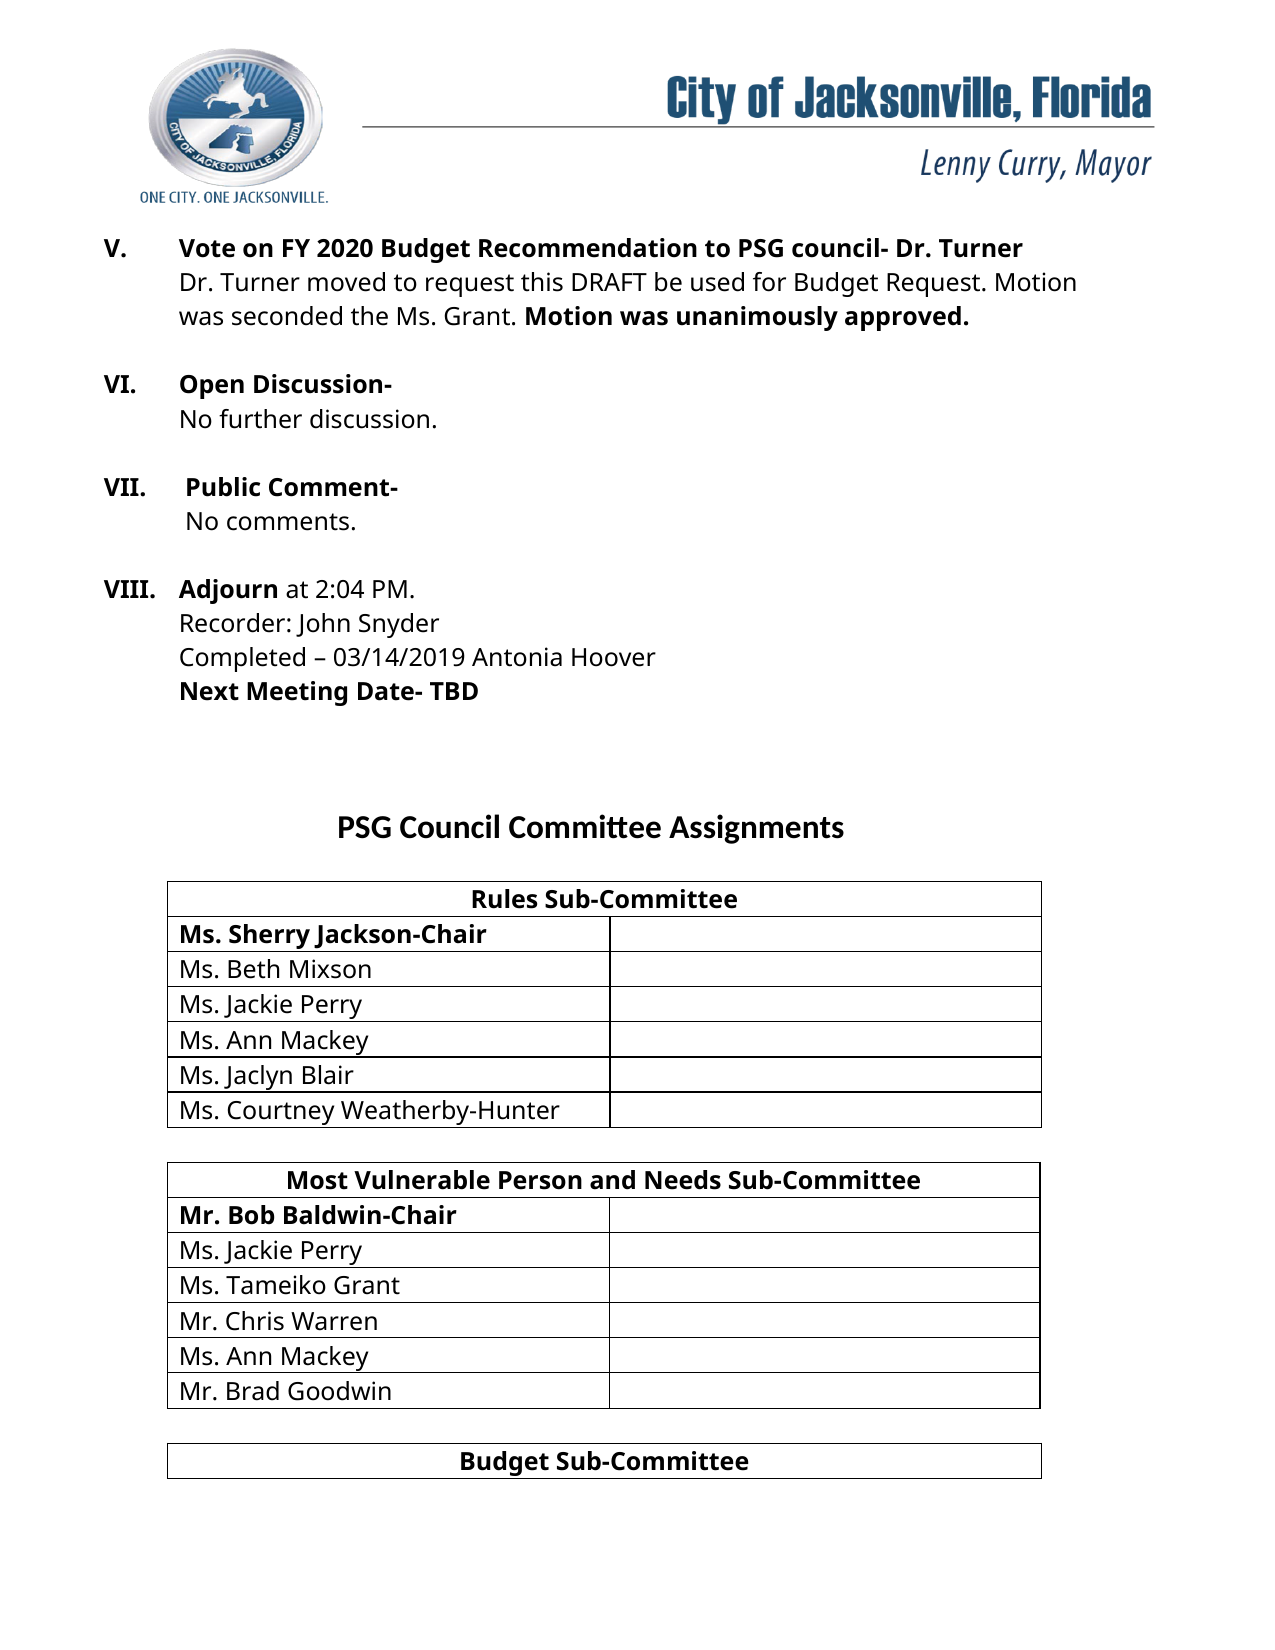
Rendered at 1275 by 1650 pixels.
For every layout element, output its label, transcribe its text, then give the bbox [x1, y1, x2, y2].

table_cell Ms. Jackie Perry [168, 1233, 609, 1267]
list No further discussion. [178, 401, 1116, 435]
table_cell [610, 1303, 1039, 1337]
table_cell Ms. Tameiko Grant [168, 1268, 609, 1302]
list Next Meeting Date- TBD [178, 674, 1116, 708]
picture [86, 25, 1234, 217]
list Public Comment- [103, 469, 1116, 503]
table_header Most Vulnerable Person and Needs Sub-Committee [168, 1163, 1039, 1197]
list Vote on FY 2020 Budget Recommendation to PSG council- Dr. Turner Dr. Turner moved to request this DRAFT be used for Budget Request. Motion was seconded the Ms. Grant. Motion was unanimously approved. [103, 231, 1116, 333]
table_cell Ms. Sherry Jackson-Chair [168, 917, 609, 951]
table_cell [611, 952, 1041, 986]
list Adjourn at 2:04 PM. [103, 572, 1116, 606]
table_cell [610, 1198, 1039, 1232]
table_cell Ms. Beth Mixson [168, 952, 609, 986]
table_cell [610, 1268, 1039, 1302]
table_cell [611, 1022, 1041, 1056]
table_cell Mr. Brad Goodwin [168, 1373, 609, 1407]
list Open Discussion- [103, 367, 1116, 401]
table_cell Ms. Ann Mackey [168, 1338, 609, 1372]
table_header Budget Sub-Committee [168, 1444, 1041, 1478]
table_cell [610, 1373, 1039, 1407]
table_header Rules Sub-Committee [168, 882, 1041, 916]
list Completed – 03/14/2019 Antonia Hoover [178, 640, 1116, 674]
table_cell [611, 917, 1041, 951]
table_cell Ms. Ann Mackey [168, 1022, 609, 1056]
text PSG Council Committee Assignments [66, 806, 1116, 847]
table_cell Mr. Chris Warren [168, 1303, 609, 1337]
table_cell [610, 1338, 1039, 1372]
table_cell Ms. Jaclyn Blair [168, 1058, 609, 1091]
list No comments. [178, 503, 1116, 537]
table_cell Ms. Courtney Weatherby-Hunter [168, 1093, 609, 1127]
table_cell [611, 1058, 1041, 1091]
table_cell [611, 1093, 1041, 1127]
table_cell Ms. Jackie Perry [168, 987, 609, 1021]
list Recorder: John Snyder [178, 606, 1116, 640]
table_cell [611, 987, 1041, 1021]
table_cell [610, 1233, 1039, 1267]
table_cell Mr. Bob Baldwin-Chair [168, 1198, 609, 1232]
